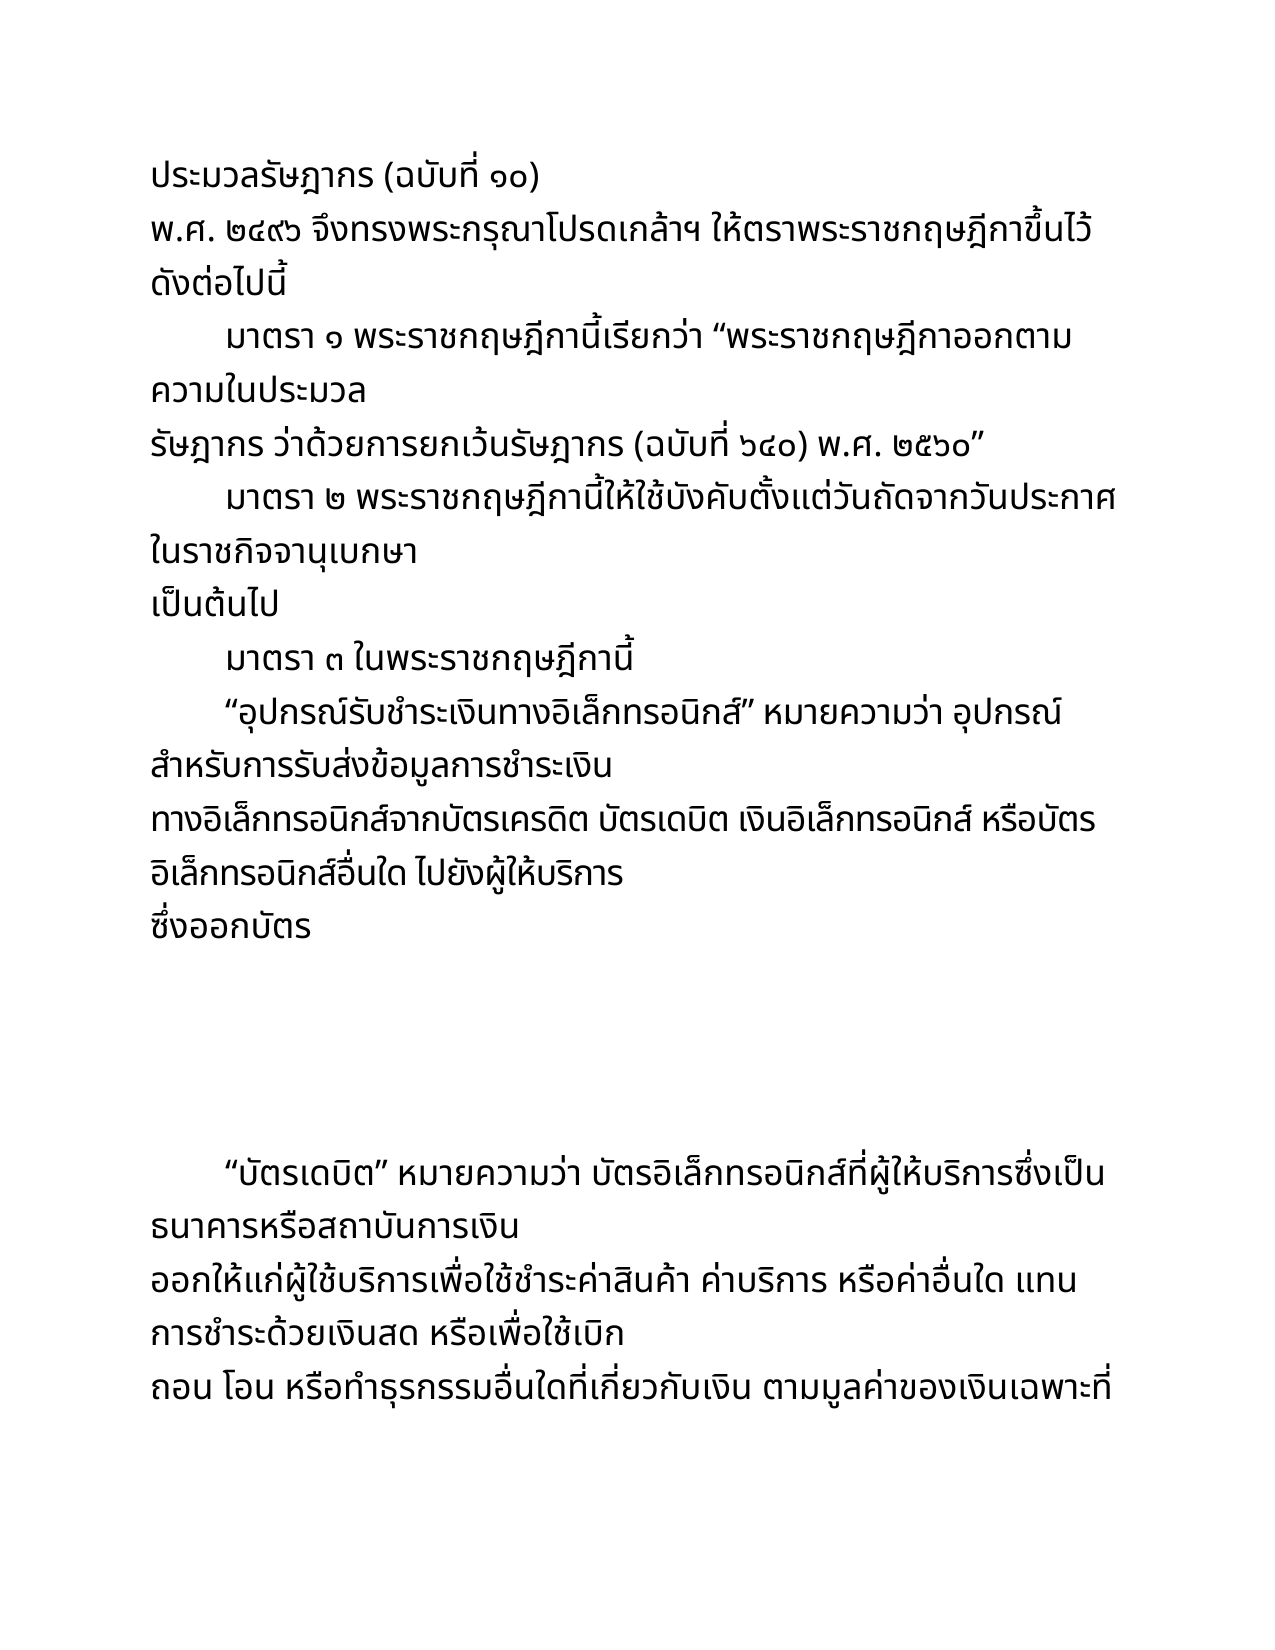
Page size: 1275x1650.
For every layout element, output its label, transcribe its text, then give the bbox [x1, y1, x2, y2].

text ทางอิเล็กทรอนิกส์จากบัตรเครดิต บัตรเดบิต เงินอิเล็กทรอนิกส์ หรือบัตรอิเล็กทรอนิกส์อื่นใด ไปยังผู้ให้บริการ ซึ่งออกบัตร [150, 794, 1125, 954]
text มาตรา ๓ ในพระราชกฤษฎีกานี้ [150, 633, 1125, 686]
text มาตรา ๒ พระราชกฤษฎีกานี้ให้ใช้บังคับตั้งแต่วันถัดจากวันประกาศในราชกิจจานุเบกษา เป็นต้นไป [150, 472, 1125, 633]
text มาตรา ๑ พระราชกฤษฎีกานี้เรียกว่า “พระราชกฤษฎีกาออกตามความในประมวล รัษฎากร ว่าด้วยการยกเว้นรัษฎากร (ฉบับที่ ๖๔๐) พ.ศ. ๒๕๖๐” [150, 311, 1125, 472]
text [150, 1147, 1125, 1415]
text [150, 150, 1125, 311]
text “อุปกรณ์รับชำระเงินทางอิเล็กทรอนิกส์” หมายความว่า อุปกรณ์สำหรับการรับส่งข้อมูลการชำระเงิน [150, 686, 1125, 794]
